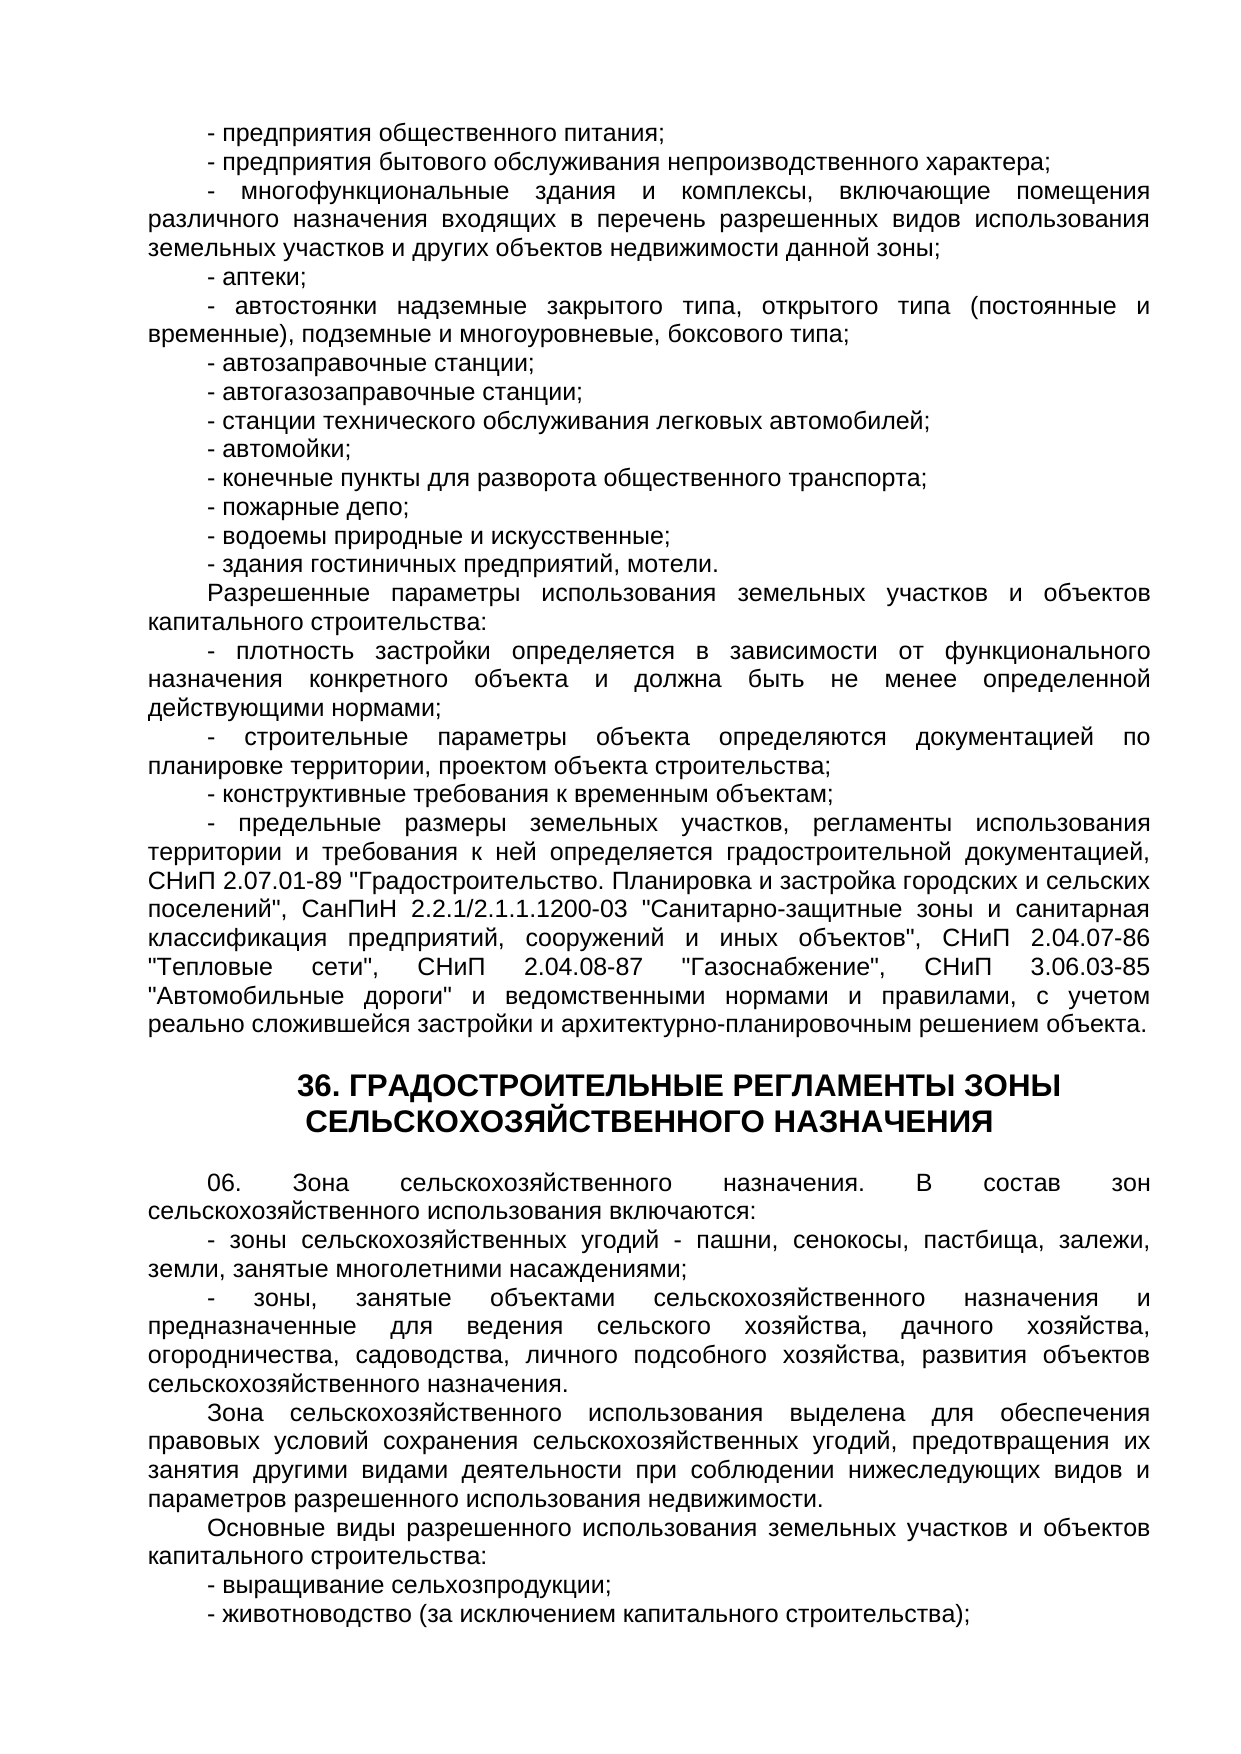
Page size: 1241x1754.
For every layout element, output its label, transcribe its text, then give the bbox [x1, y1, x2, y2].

text - автомойки; [148, 434, 1152, 463]
text - выращивание сельхозпродукции; [148, 1570, 1152, 1599]
text - зоны сельскохозяйственных угодий - пашни, сенокосы, пастбища, залежи, земли, занятые многолетними насаждениями; [148, 1225, 1152, 1282]
text - предельные размеры земельных участков, регламенты использования территории и требования к ней определяется градостроительной документацией, СНиП 2.07.01-89 "Градостроительство. Планировка и застройка городских и сельских поселений", СанПиН 2.2.1/2.1.1.1200-03 "Санитарно-защитные зоны и санитарная классификация предприятий, сооружений и иных объектов", СНиП 2.04.07-86 "Тепловые сети", СНиП 2.04.08-87 "Газоснабжение", СНиП 3.06.03-85 "Автомобильные дороги" и ведомственными нормами и правилами, с учетом реально сложившейся застройки и архитектурно-планировочным решением объекта. [148, 808, 1152, 1038]
text - здания гостиничных предприятий, мотели. [148, 549, 1152, 578]
text 36. ГРАДОСТРОИТЕЛЬНЫЕ РЕГЛАМЕНТЫ ЗОНЫ СЕЛЬСКОХОЗЯЙСТВЕННОГО НАЗНАЧЕНИЯ [148, 1067, 1152, 1139]
text - конечные пункты для разворота общественного транспорта; [148, 463, 1152, 492]
text - строительные параметры объекта определяются документацией по планировке территории, проектом объекта строительства; [148, 722, 1152, 779]
text Разрешенные параметры использования земельных участков и объектов капитального строительства: [148, 578, 1152, 636]
text Зона сельскохозяйственного использования выделена для обеспечения правовых условий сохранения сельскохозяйственных угодий, предотвращения их занятия другими видами деятельности при соблюдении нижеследующих видов и параметров разрешенного использования недвижимости. [148, 1397, 1152, 1512]
text - животноводство (за исключением капитального строительства); [148, 1599, 1152, 1627]
text 06. Зона сельскохозяйственного назначения. В состав зон сельскохозяйственного использования включаются: [148, 1167, 1152, 1225]
text - плотность застройки определяется в зависимости от функционального назначения конкретного объекта и должна быть не менее определенной действующими нормами; [148, 636, 1152, 722]
text - автозаправочные станции; [148, 348, 1152, 377]
text - зоны, занятые объектами сельскохозяйственного назначения и предназначенные для ведения сельского хозяйства, дачного хозяйства, огородничества, садоводства, личного подсобного хозяйства, развития объектов сельскохозяйственного назначения. [148, 1282, 1152, 1397]
text - автостоянки надземные закрытого типа, открытого типа (постоянные и временные), подземные и многоуровневые, боксового типа; [148, 291, 1152, 348]
text - водоемы природные и искусственные; [148, 521, 1152, 549]
text - аптеки; [148, 262, 1152, 291]
text - станции технического обслуживания легковых автомобилей; [148, 406, 1152, 434]
text - предприятия общественного питания; [148, 118, 1152, 147]
text - предприятия бытового обслуживания непроизводственного характера; [148, 147, 1152, 176]
text - пожарные депо; [148, 492, 1152, 521]
text - автогазозаправочные станции; [148, 377, 1152, 406]
text - конструктивные требования к временным объектам; [148, 779, 1152, 808]
text Основные виды разрешенного использования земельных участков и объектов капитального строительства: [148, 1512, 1152, 1570]
text - многофункциональные здания и комплексы, включающие помещения различного назначения входящих в перечень разрешенных видов использования земельных участков и других объектов недвижимости данной зоны; [148, 176, 1152, 262]
